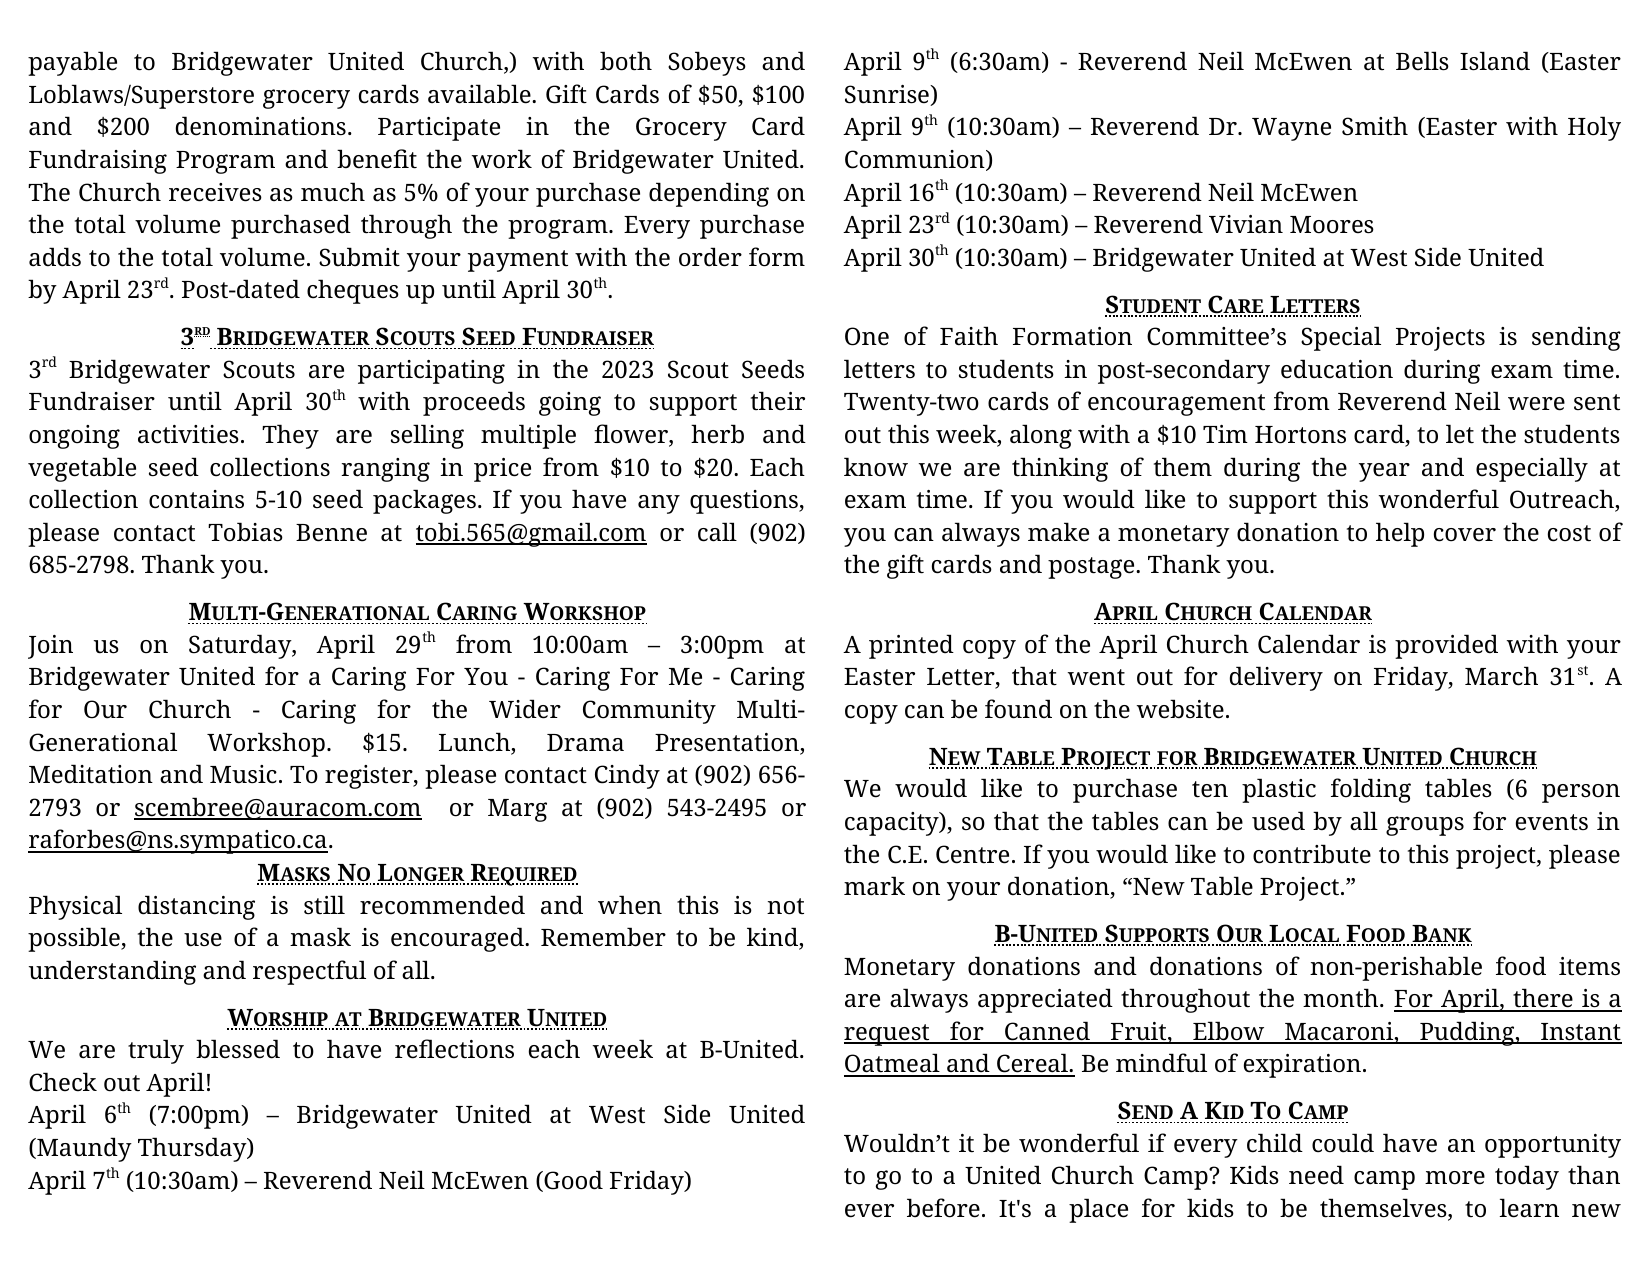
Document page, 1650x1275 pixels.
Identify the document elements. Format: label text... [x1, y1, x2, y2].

text April 16th (10:30am) – Reverend Neil McEwen [844, 175, 1622, 208]
text April 23rd (10:30am) – Reverend Vivian Moores [844, 208, 1622, 241]
text Monetary donations and donations of non-perishable food items are always appreciated throughout the month. For April, there is a request for Canned Fruit, Elbow Macaroni, Pudding, Instant Oatmeal and Cereal. Be mindful of expiration. [844, 949, 1622, 1042]
text Join us on Saturday, April 29th from 10:00am – 3:00pm at Bridgewater United for a Caring For You - Caring For Me - Caring for Our Church - Caring for the Wider Community Multi-Generational Workshop. $15. Lunch, Drama Presentation, Meditation and Music. To register, please contact Cindy at (902) 656-2793 or scembree@auracom.com or Marg at (902) 543-2495 or raforbes@ns.sympatico.ca. [28, 628, 806, 856]
text Student Care Letters [844, 287, 1622, 320]
text One of Faith Formation Committee’s Special Projects is sending letters to students in post-secondary education during exam time. Twenty-two cards of encouragement from Reverend Neil were sent out this week, along with a $10 Tim Hortons card, to let the students know we are thinking of them during the year and especially at exam time. If you would like to support this wonderful Outreach, you can always make a monetary donation to help cover the cost of the gift cards and postage. Thank you. [844, 320, 1622, 581]
text Send A Kid To Camp [844, 1094, 1622, 1127]
text April 7th (10:30am) – Reverend Neil McEwen (Good Friday) [28, 1163, 806, 1196]
text Worship at Bridgewater United [28, 1000, 806, 1033]
text New Table Project for Bridgewater United Church [844, 739, 1622, 772]
text Masks No Longer Required [28, 856, 806, 888]
text 3rd Bridgewater Scouts Seed Fundraiser [28, 320, 806, 353]
text Physical distancing is still recommended and when this is not possible, the use of a mask is encouraged. Remember to be kind, understanding and respectful of all. [28, 888, 806, 986]
text B-United Supports Our Local Food Bank [844, 917, 1622, 949]
text April 9th (10:30am) – Reverend Dr. Wayne Smith (Easter with Holy Communion) [844, 110, 1622, 175]
text Multi-Generational Caring Workshop [28, 595, 806, 628]
text 3rd Bridgewater Scouts are participating in the 2023 Scout Seeds Fundraiser until April 30th with proceeds going to support their ongoing activities. They are selling multiple flower, herb and vegetable seed collections ranging in price from $10 to $20. Each collection contains 5-10 seed packages. If you have any questions, please contact Tobias Benne at tobi.565@gmail.com or call (902) 685-2798. Thank you. [28, 353, 806, 581]
text We are truly blessed to have reflections each week at B-United. Check out April! [28, 1033, 806, 1098]
text Monetary donations and donations of non-perishable food items are always appreciated throughout the month. For April, there is a request for Canned Fruit, Elbow Macaroni, Pudding, Instant Oatmeal and Cereal. Be mindful of expiration. [844, 1044, 1622, 1080]
text April Church Calendar [844, 595, 1622, 628]
text April 30th (10:30am) – Bridgewater United at West Side United [844, 241, 1622, 273]
text April 9th (6:30am) - Reverend Neil McEwen at Bells Island (Easter Sunrise) [844, 45, 1622, 110]
text April 6th (7:00pm) – Bridgewater United at West Side United (Maundy Thursday) [28, 1098, 806, 1163]
text We would like to purchase ten plastic folding tables (6 person capacity), so that the tables can be used by all groups for events in the C.E. Centre. If you would like to contribute to this project, please mark on your donation, “New Table Project.” [844, 772, 1622, 903]
text A printed copy of the April Church Calendar is provided with your Easter Letter, that went out for delivery on Friday, March 31st. A copy can be found on the website. [844, 628, 1622, 725]
